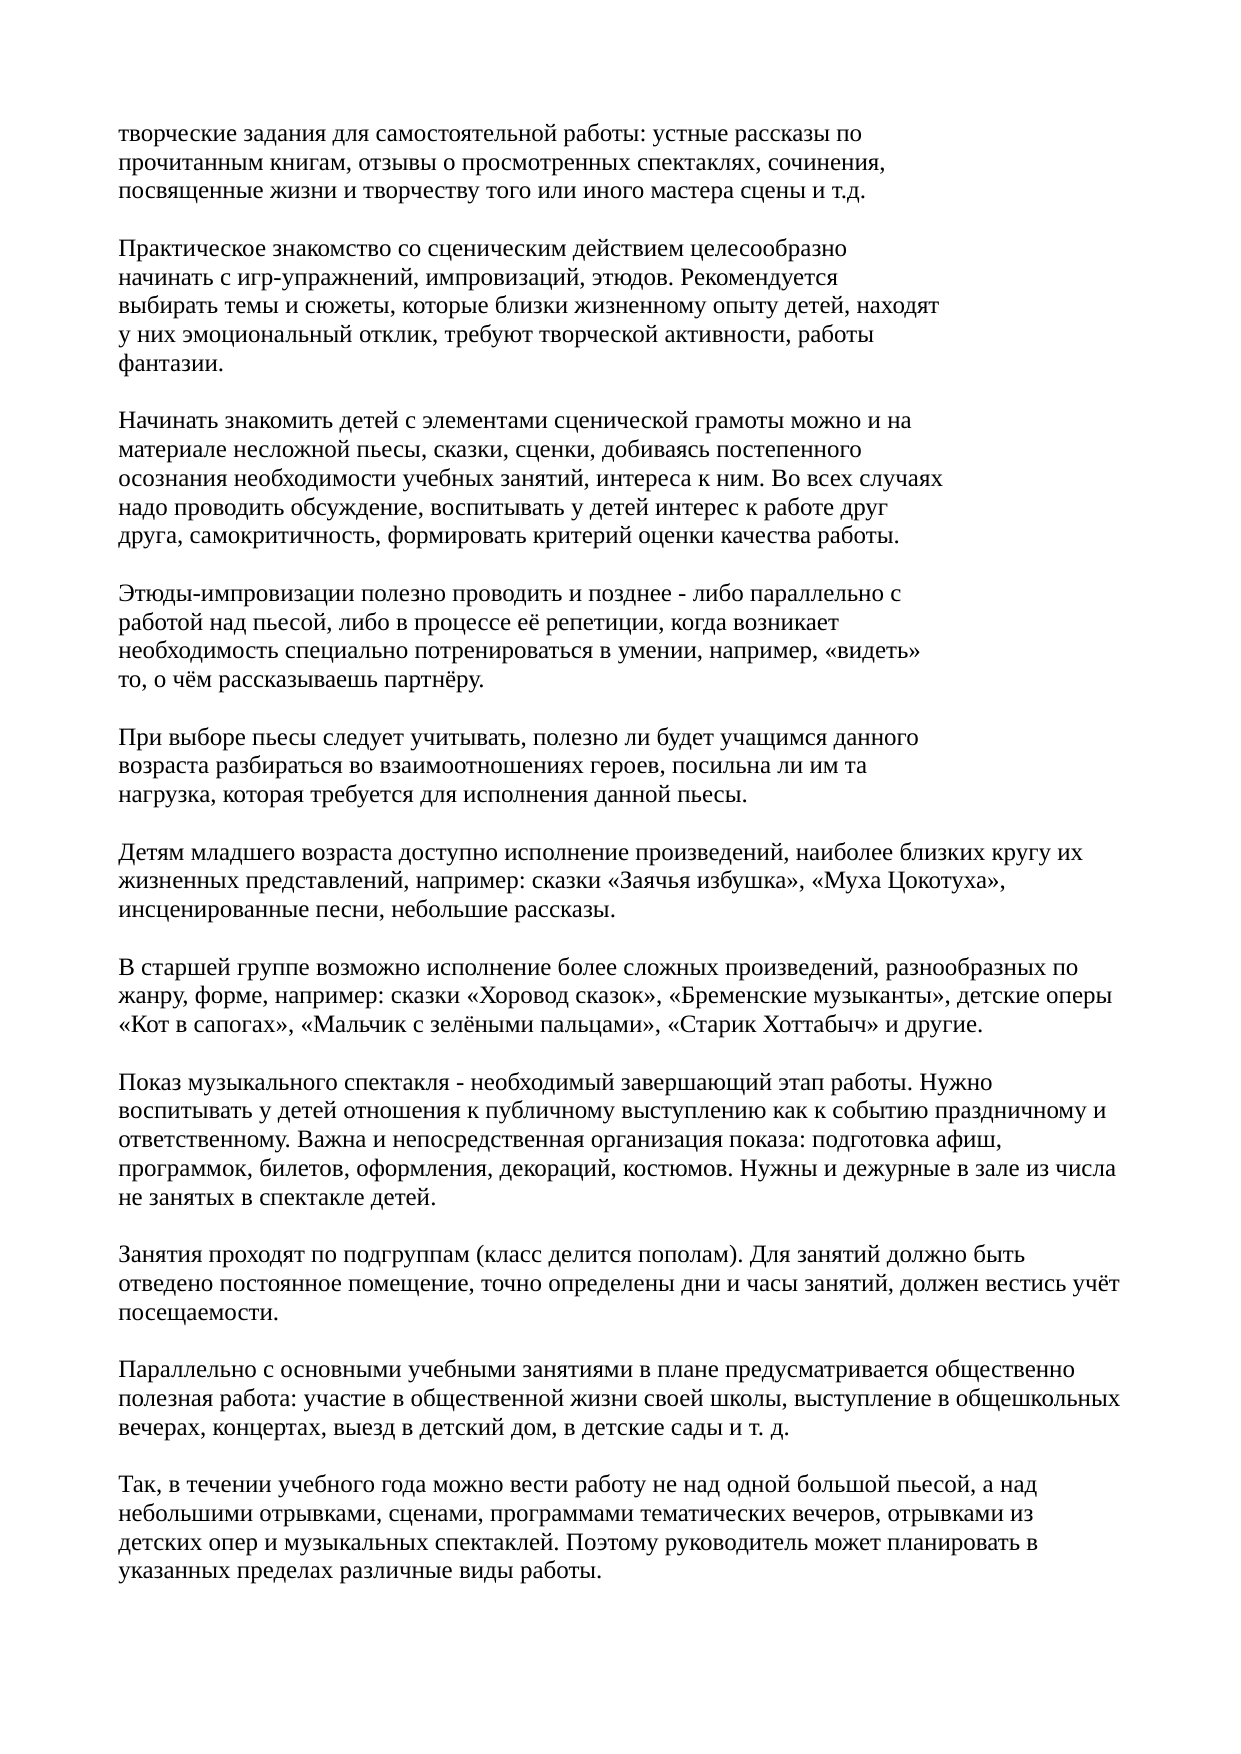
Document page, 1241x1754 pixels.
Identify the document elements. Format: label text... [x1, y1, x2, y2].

text надо проводить обсуждение, воспитывать у детей интерес к работе друг [118, 492, 1122, 521]
text то, о чём рассказываешь партнёру. [118, 664, 1122, 693]
text осознания необходимости учебных занятий, интереса к ним. Во всех случаях [118, 463, 1122, 492]
text выбирать темы и сюжеты, которые близки жизненному опыту детей, находят [118, 291, 1122, 319]
text Занятия проходят по подгруппам (класс делится пополам). Для занятий должно быть отведено постоянное помещение, точно определены дни и часы занятий, должен вестись учёт посещаемости. [118, 1239, 1122, 1326]
text Детям младшего возраста доступно исполнение произведений, наиболее близких кругу их жизненных представлений, например: сказки «Заячья избушка», «Муха Цокотуха», инсценированные песни, небольшие рассказы. [118, 837, 1122, 923]
text прочитанным книгам, отзывы о просмотренных спектаклях, сочинения, [118, 147, 1122, 176]
text материале несложной пьесы, сказки, сценки, добиваясь постепенного [118, 434, 1122, 463]
text Практическое знакомство со сценическим действием целесообразно [118, 233, 1122, 262]
text начинать с игр-упражнений, импровизаций, этюдов. Рекомендуется [118, 262, 1122, 291]
text необходимость специально потренироваться в умении, например, «видеть» [118, 636, 1122, 664]
text Этюды-импровизации полезно проводить и позднее - либо параллельно с [118, 578, 1122, 607]
text посвященные жизни и творчеству того или иного мастера сцены и т.д. [118, 176, 1122, 204]
text При выборе пьесы следует учитывать, полезно ли будет учащимся данного [118, 722, 1122, 751]
text В старшей группе возможно исполнение более сложных произведений, разнообразных по жанру, форме, например: сказки «Хоровод сказок», «Бременские музыканты», детские оперы «Кот в сапогах», «Мальчик с зелёными пальцами», «Старик Хоттабыч» и другие. [118, 952, 1122, 1038]
text у них эмоциональный отклик, требуют творческой активности, работы [118, 319, 1122, 348]
text Показ музыкального спектакля - необходимый завершающий этап работы. Нужно воспитывать у детей отношения к публичному выступлению как к событию праздничному и ответственному. Важна и непосредственная организация показа: подготовка афиш, программок, билетов, оформления, декораций, костюмов. Нужны и дежурные в зале из числа не занятых в спектакле детей. [118, 1067, 1122, 1211]
text Параллельно с основными учебными занятиями в плане предусматривается общественно полезная работа: участие в общественной жизни своей школы, выступление в общешкольных вечерах, концертах, выезд в детский дом, в детские сады и т. д. [118, 1354, 1122, 1441]
text возраста разбираться во взаимоотношениях героев, посильна ли им та [118, 751, 1122, 779]
text работой над пьесой, либо в процессе её репетиции, когда возникает [118, 607, 1122, 636]
text друга, самокритичность, формировать критерий оценки качества работы. [118, 521, 1122, 549]
text фантазии. [118, 348, 1122, 377]
text творческие задания для самостоятельной работы: устные рассказы по [118, 118, 1122, 147]
text Начинать знакомить детей с элементами сценической грамоты можно и на [118, 406, 1122, 434]
text нагрузка, которая требуется для исполнения данной пьесы. [118, 779, 1122, 808]
text Так, в течении учебного года можно вести работу не над одной большой пьесой, а над небольшими отрывками, сценами, программами тематических вечеров, отрывками из детских опер и музыкальных спектаклей. Поэтому руководитель может планировать в указанных пределах различные виды работы. [118, 1469, 1122, 1584]
